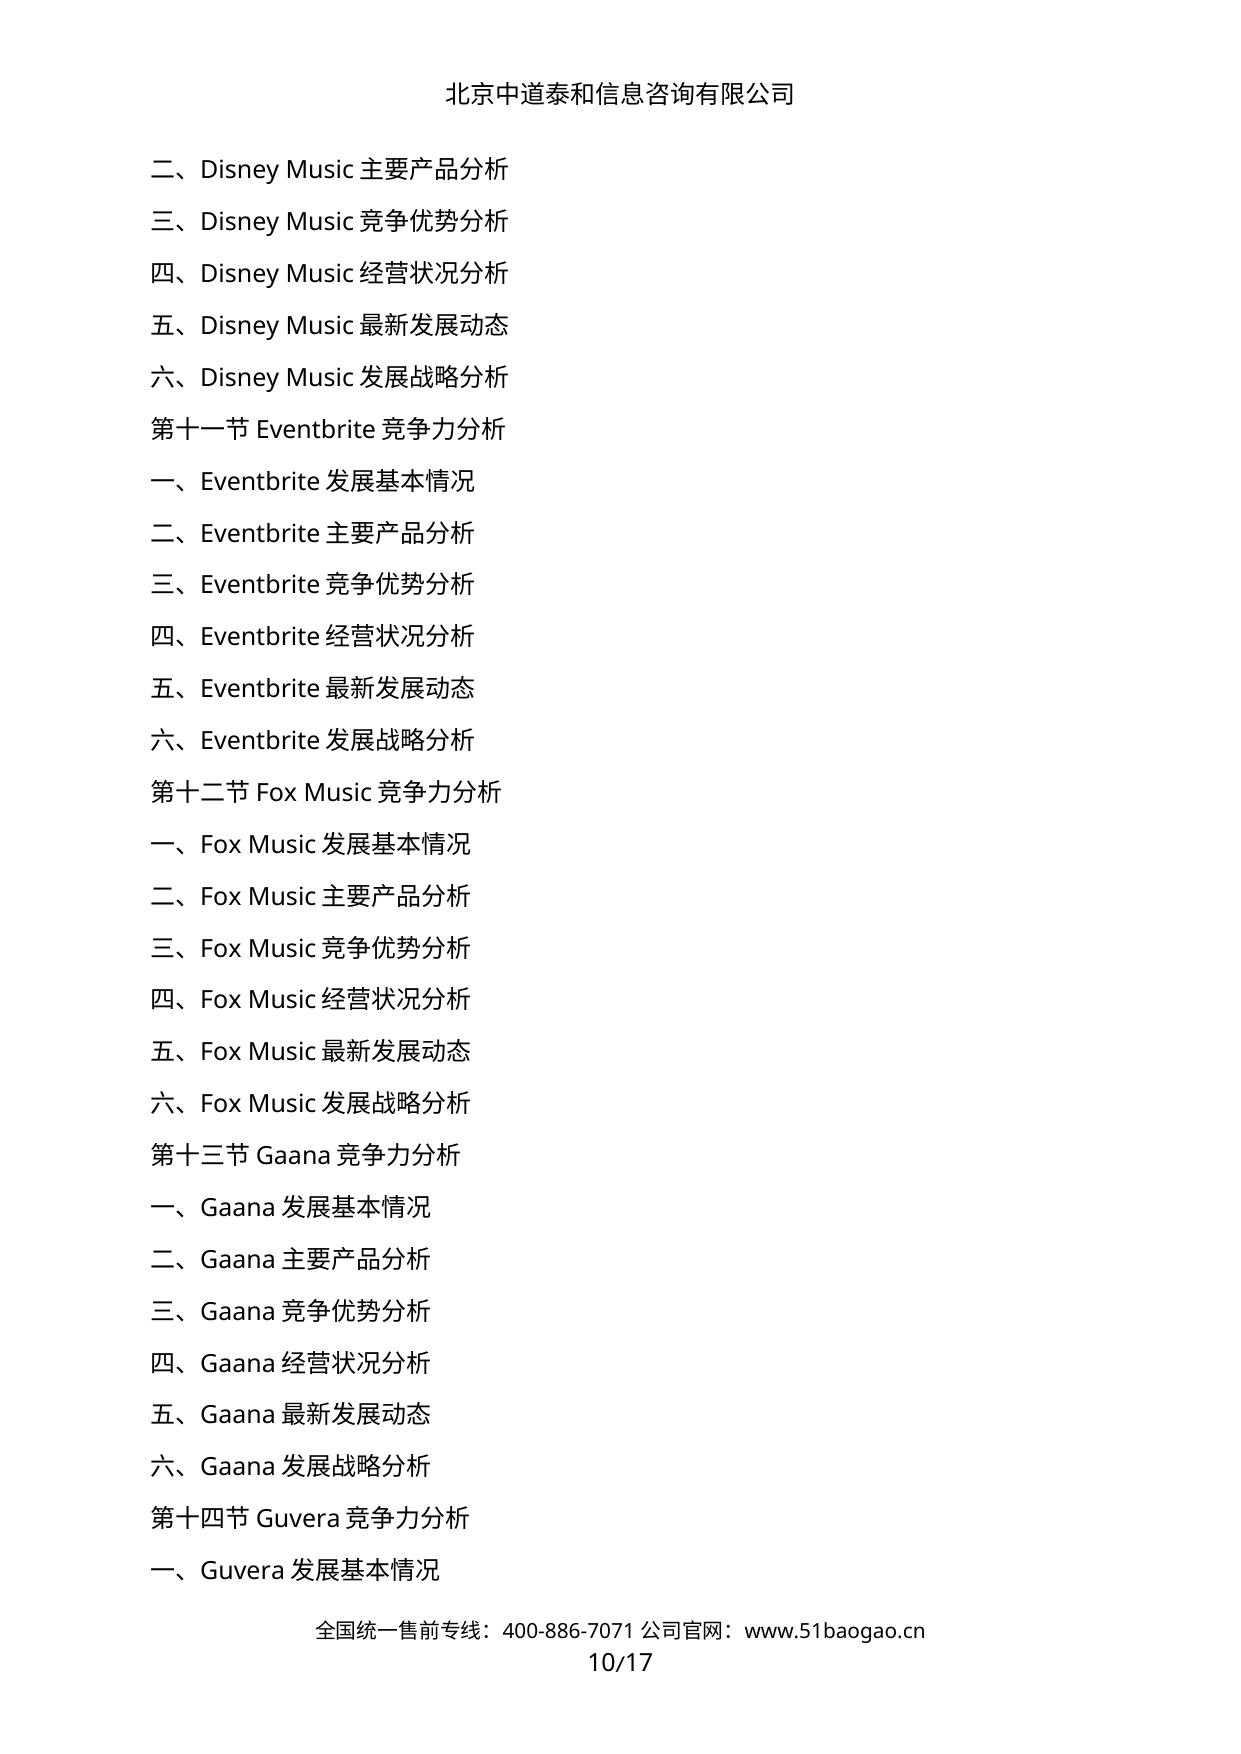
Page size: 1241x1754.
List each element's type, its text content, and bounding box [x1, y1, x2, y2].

text 第十二节 Fox Music竞争力分析 [150, 772, 1090, 809]
text 三、Gaana竞争优势分析 [150, 1291, 1090, 1327]
text 五、Disney Music最新发展动态 [150, 306, 1090, 342]
text 三、Fox Music竞争优势分析 [150, 928, 1090, 964]
text 四、Gaana经营状况分析 [150, 1343, 1090, 1379]
text 五、Eventbrite最新发展动态 [150, 669, 1090, 705]
text 第十四节 Guvera竞争力分析 [150, 1499, 1090, 1535]
text 四、Eventbrite经营状况分析 [150, 617, 1090, 653]
text 第十三节 Gaana竞争力分析 [150, 1136, 1090, 1172]
text 第十一节 Eventbrite竞争力分析 [150, 409, 1090, 446]
text 二、Gaana主要产品分析 [150, 1239, 1090, 1276]
text 五、Gaana最新发展动态 [150, 1395, 1090, 1431]
text 二、Eventbrite主要产品分析 [150, 513, 1090, 549]
text 六、Eventbrite发展战略分析 [150, 721, 1090, 757]
text 一、Eventbrite发展基本情况 [150, 461, 1090, 497]
text 四、Fox Music经营状况分析 [150, 980, 1090, 1016]
text 四、Disney Music经营状况分析 [150, 254, 1090, 290]
text 五、Fox Music最新发展动态 [150, 1032, 1090, 1068]
text 二、Fox Music主要产品分析 [150, 876, 1090, 912]
text 一、Gaana发展基本情况 [150, 1187, 1090, 1224]
text 一、Fox Music发展基本情况 [150, 824, 1090, 861]
text 一、Guvera发展基本情况 [150, 1551, 1090, 1587]
text 二、Disney Music主要产品分析 [150, 150, 1090, 186]
text 三、Disney Music竞争优势分析 [150, 202, 1090, 238]
text 六、Gaana发展战略分析 [150, 1447, 1090, 1483]
text 三、Eventbrite竞争优势分析 [150, 565, 1090, 601]
text 六、Fox Music发展战略分析 [150, 1084, 1090, 1120]
text 六、Disney Music发展战略分析 [150, 357, 1090, 394]
